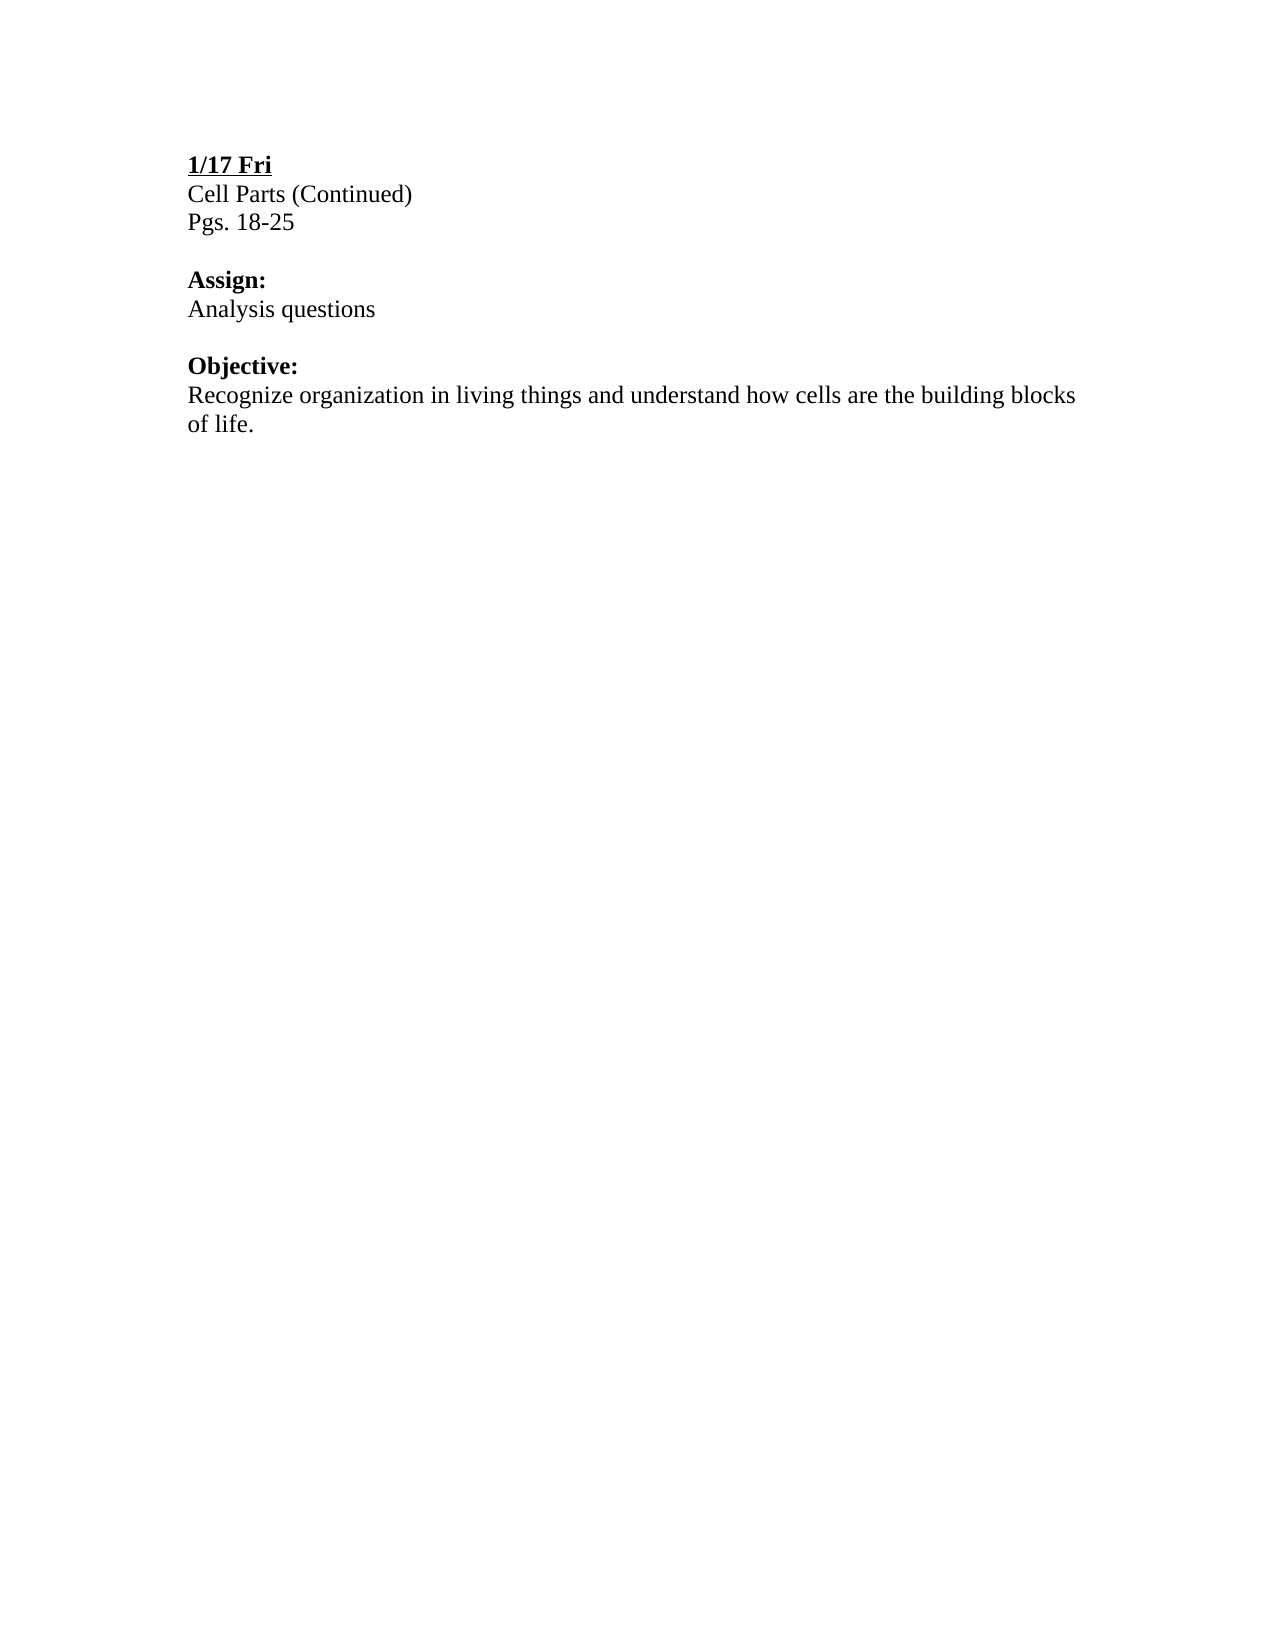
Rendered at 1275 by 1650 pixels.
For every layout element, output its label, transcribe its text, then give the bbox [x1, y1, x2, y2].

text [187, 380, 1087, 437]
text Pgs. 18-25 [187, 207, 1087, 236]
text Analysis questions [187, 294, 1087, 322]
text 1/17 Fri [187, 150, 1087, 179]
text Cell Parts (Continued) [187, 179, 1087, 207]
text Objective: [187, 351, 1087, 380]
text Assign: [187, 265, 1087, 294]
